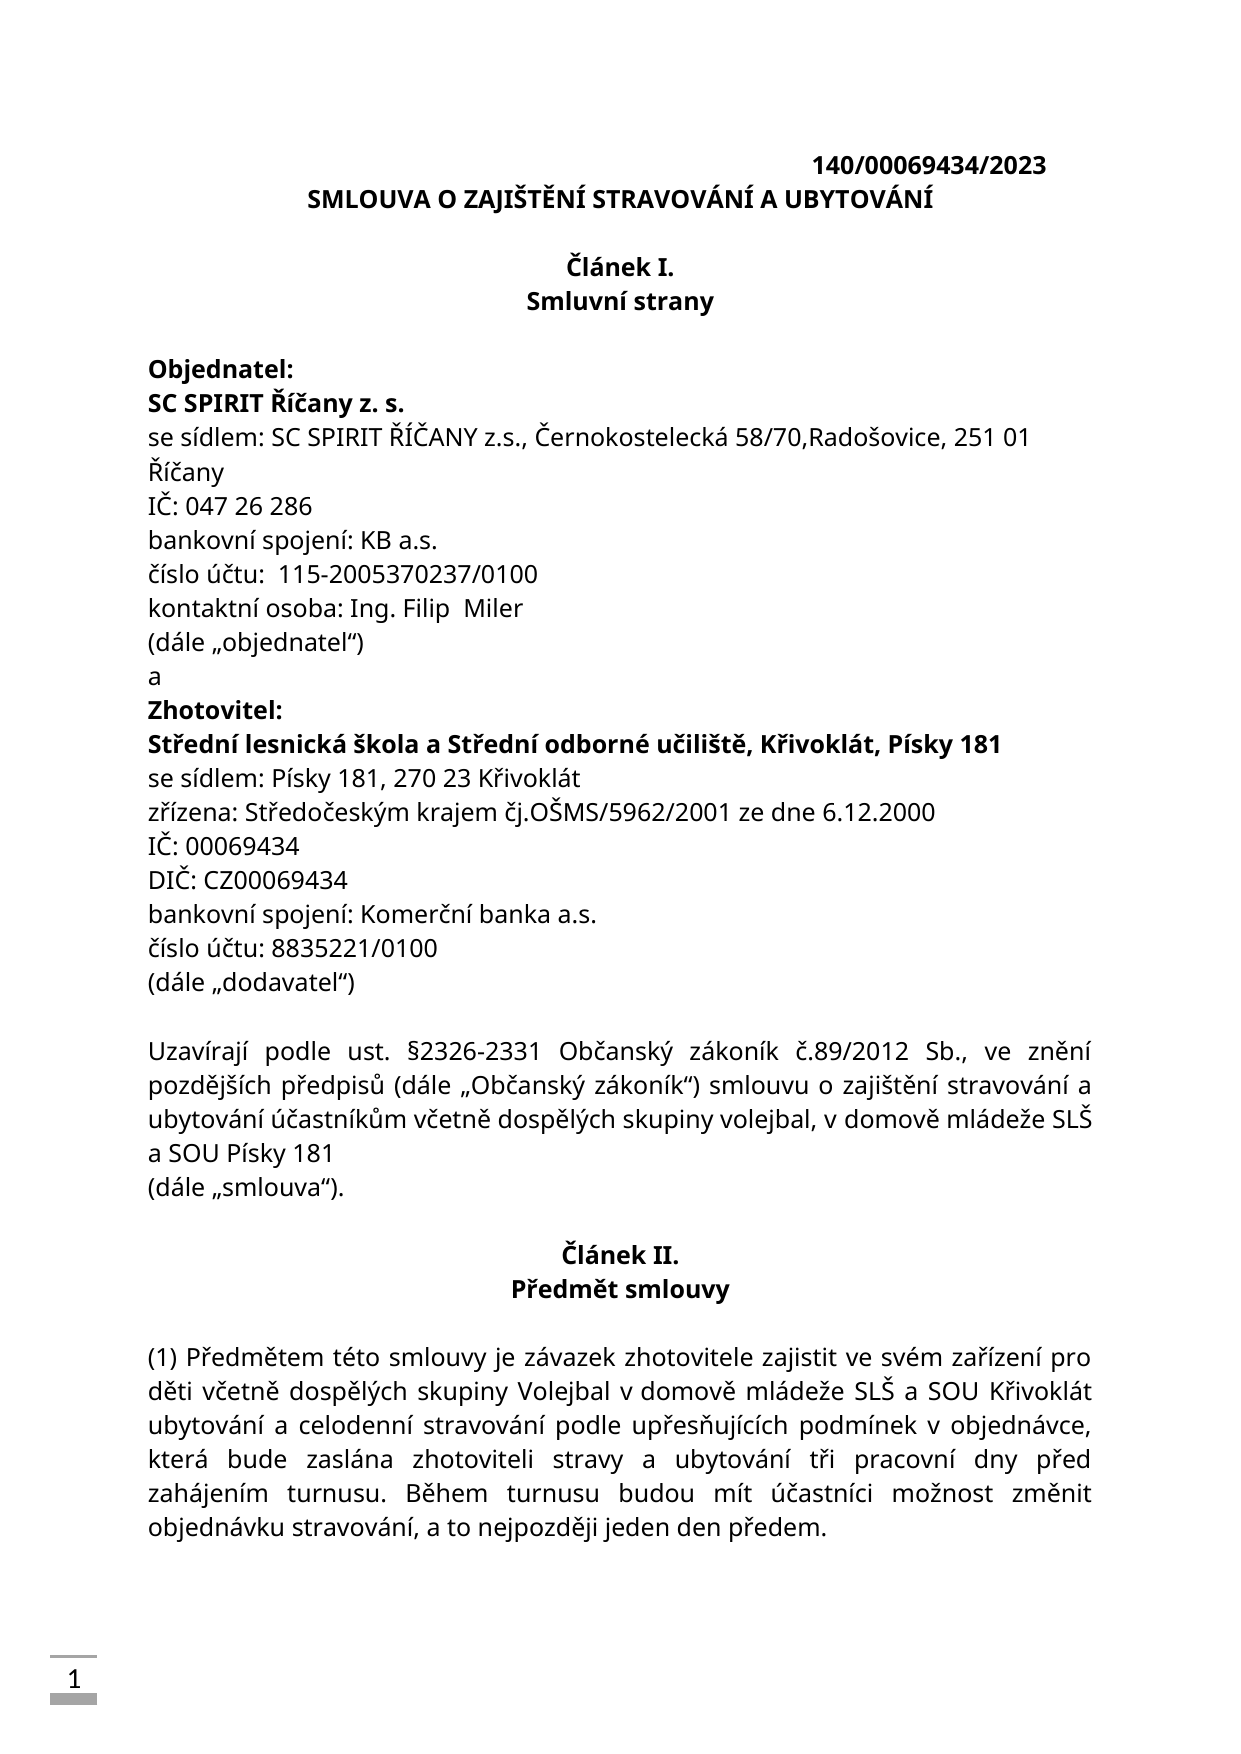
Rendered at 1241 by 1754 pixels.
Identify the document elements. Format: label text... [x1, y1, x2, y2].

text (1) Předmětem této smlouvy je závazek zhotovitele zajistit ve svém zařízení pro děti včetně dospělých skupiny Volejbal v domově mládeže SLŠ a SOU Křivoklát ubytování a celodenní stravování podle upřesňujících podmínek v objednávce, která bude zaslána zhotoviteli stravy a ubytování tři pracovní dny před zahájením turnusu. Během turnusu budou mít účastníci možnost změnit objednávku stravování, a to nejpozději jeden den předem. [148, 1340, 1093, 1544]
text kontaktní osoba: Ing. Filip Miler [148, 590, 1093, 624]
text Uzavírají podle ust. §2326-2331 Občanský zákoník č.89/2012 Sb., ve znění pozdějších předpisů (dále „Občanský zákoník“) smlouvu o zajištění stravování a ubytování účastníkům včetně dospělých skupiny volejbal, v domově mládeže SLŠ a SOU Písky 181 [148, 1033, 1093, 1169]
text Objednatel: [148, 352, 1093, 386]
text a [148, 658, 1093, 693]
text (dále „smlouva“). [148, 1169, 1093, 1203]
text Zhotovitel: [148, 693, 1093, 727]
text číslo účtu: 8835221/0100 [148, 931, 1093, 965]
text zřízena: Středočeským krajem čj.OŠMS/5962/2001 ze dne 6.12.2000 [148, 795, 1093, 829]
text Střední lesnická škola a Střední odborné učiliště, Křivoklát, Písky 181 [148, 727, 1093, 761]
text DIČ: CZ00069434 [148, 863, 1093, 897]
text IČ: 00069434 [148, 829, 1093, 863]
text Předmět smlouvy [148, 1272, 1093, 1306]
text (dále „objednatel“) [148, 624, 1093, 658]
text SMLOUVA O ZAJIŠTĚNÍ STRAVOVÁNÍ A UBYTOVÁNÍ [148, 182, 1093, 216]
text Smluvní strany [148, 284, 1093, 318]
text se sídlem: Písky 181, 270 23 Křivoklát [148, 761, 1093, 795]
text SC SPIRIT Říčany z. s. [148, 386, 1093, 420]
text 140/00069434/2023 [148, 148, 1093, 182]
text Článek I. [148, 250, 1093, 284]
text (dále „dodavatel“) [148, 965, 1093, 999]
text IČ: 047 26 286 [148, 488, 1093, 522]
text Článek II. [148, 1238, 1093, 1272]
text číslo účtu: 115-2005370237/0100 [148, 556, 1093, 590]
text bankovní spojení: KB a.s. [148, 522, 1093, 556]
text se sídlem: SC SPIRIT ŘÍČANY z.s., Černokostelecká 58/70,Radošovice, 251 01 Říčany [148, 420, 1093, 488]
text bankovní spojení: Komerční banka a.s. [148, 897, 1093, 931]
